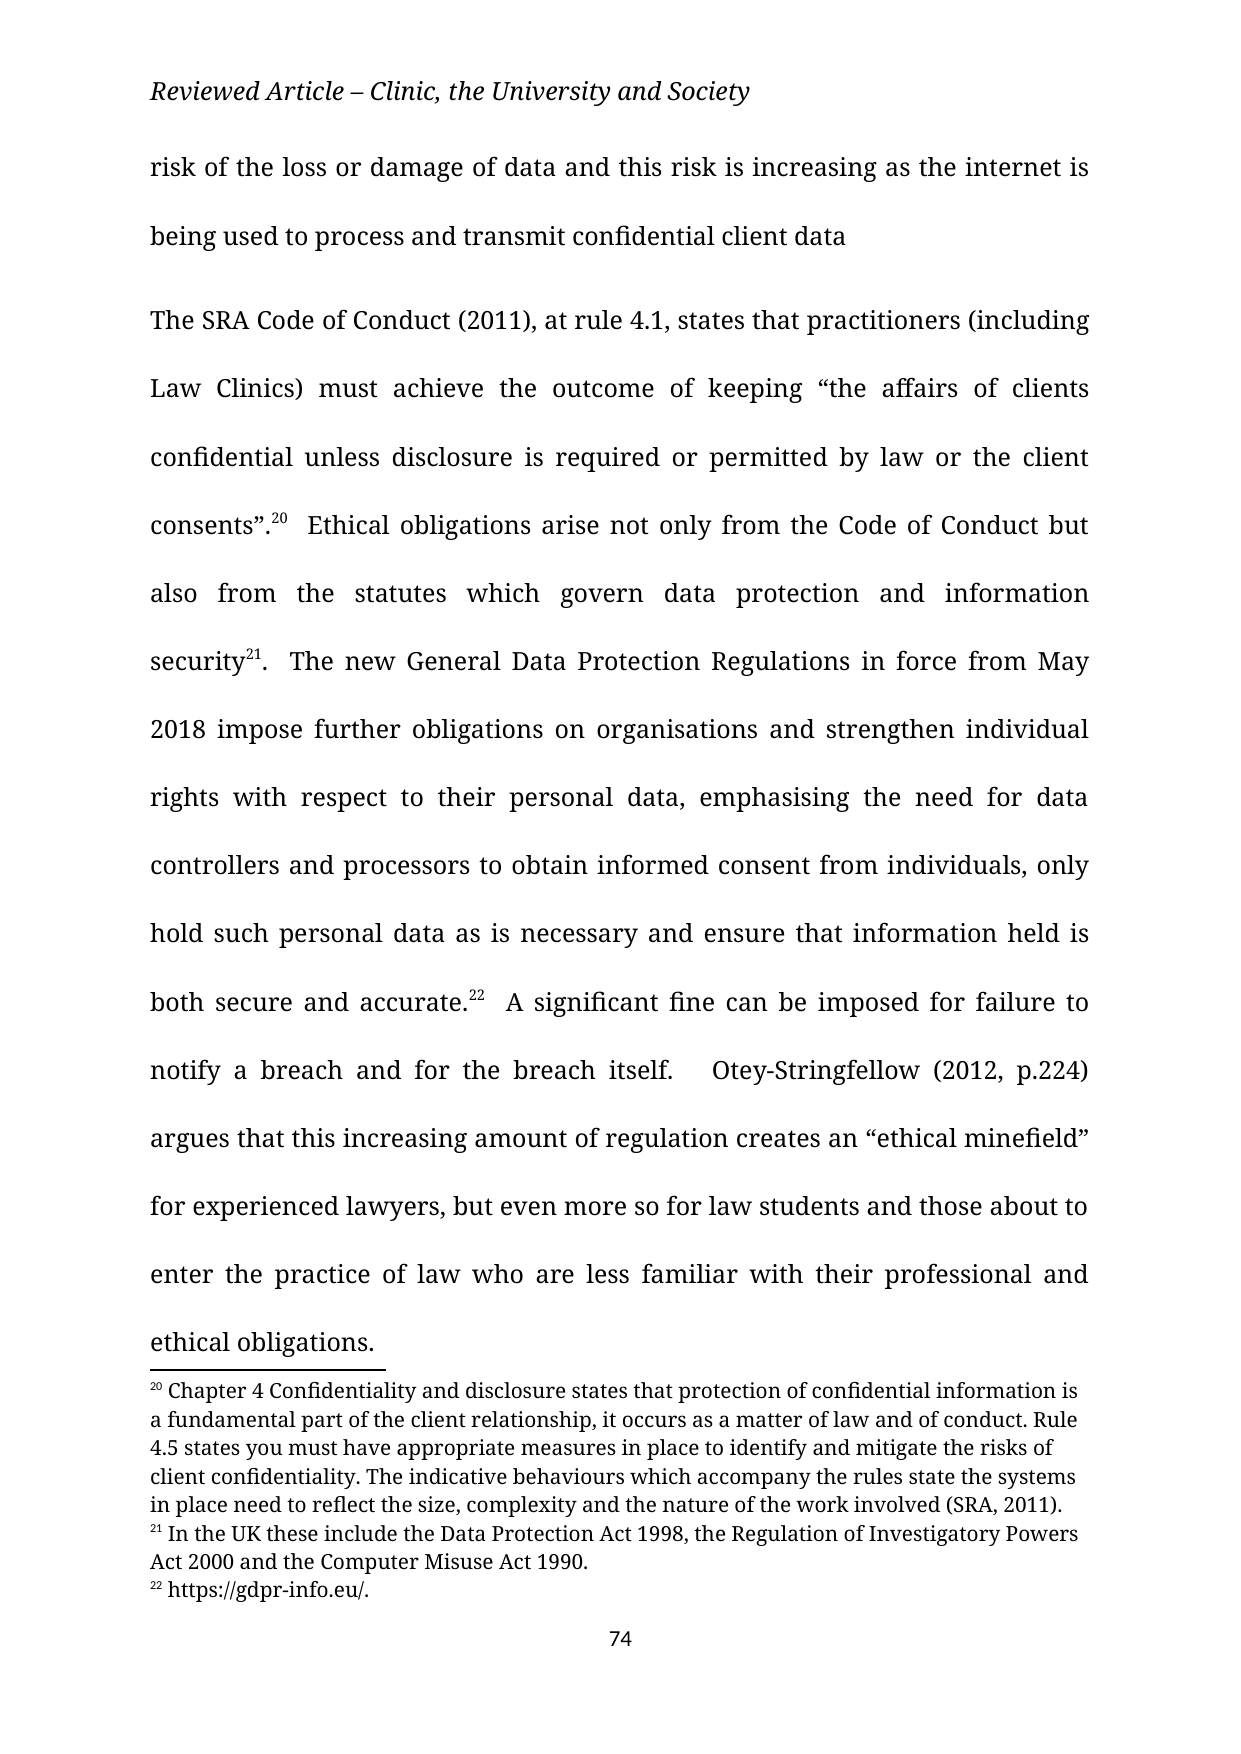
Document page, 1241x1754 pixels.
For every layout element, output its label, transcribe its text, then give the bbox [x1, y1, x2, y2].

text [150, 150, 1090, 252]
text The SRA Code of Conduct (2011), at rule 4.1, states that practitioners (including Law Clinics) must achieve the outcome of keeping “the affairs of clients confidential unless disclosure is required or permitted by law or the client consents”. Ethical obligations arise not only from the Code of Conduct but also from the statutes which govern data protection and information security. The new General Data Protection Regulations in force from May 2018 impose further obligations on organisations and strengthen individual rights with respect to their personal data, emphasising the need for data controllers and processors to obtain informed consent from individuals, only hold such personal data as is necessary and ensure that information held is both secure and accurate. A significant fine can be imposed for failure to notify a breach and for the breach itself. Otey-Stringfellow (2012, p.224) argues that this increasing amount of regulation creates an “ethical minefield” for experienced lawyers, but even more so for law students and those about to enter the practice of law who are less familiar with their professional and ethical obligations. [150, 303, 1090, 1359]
